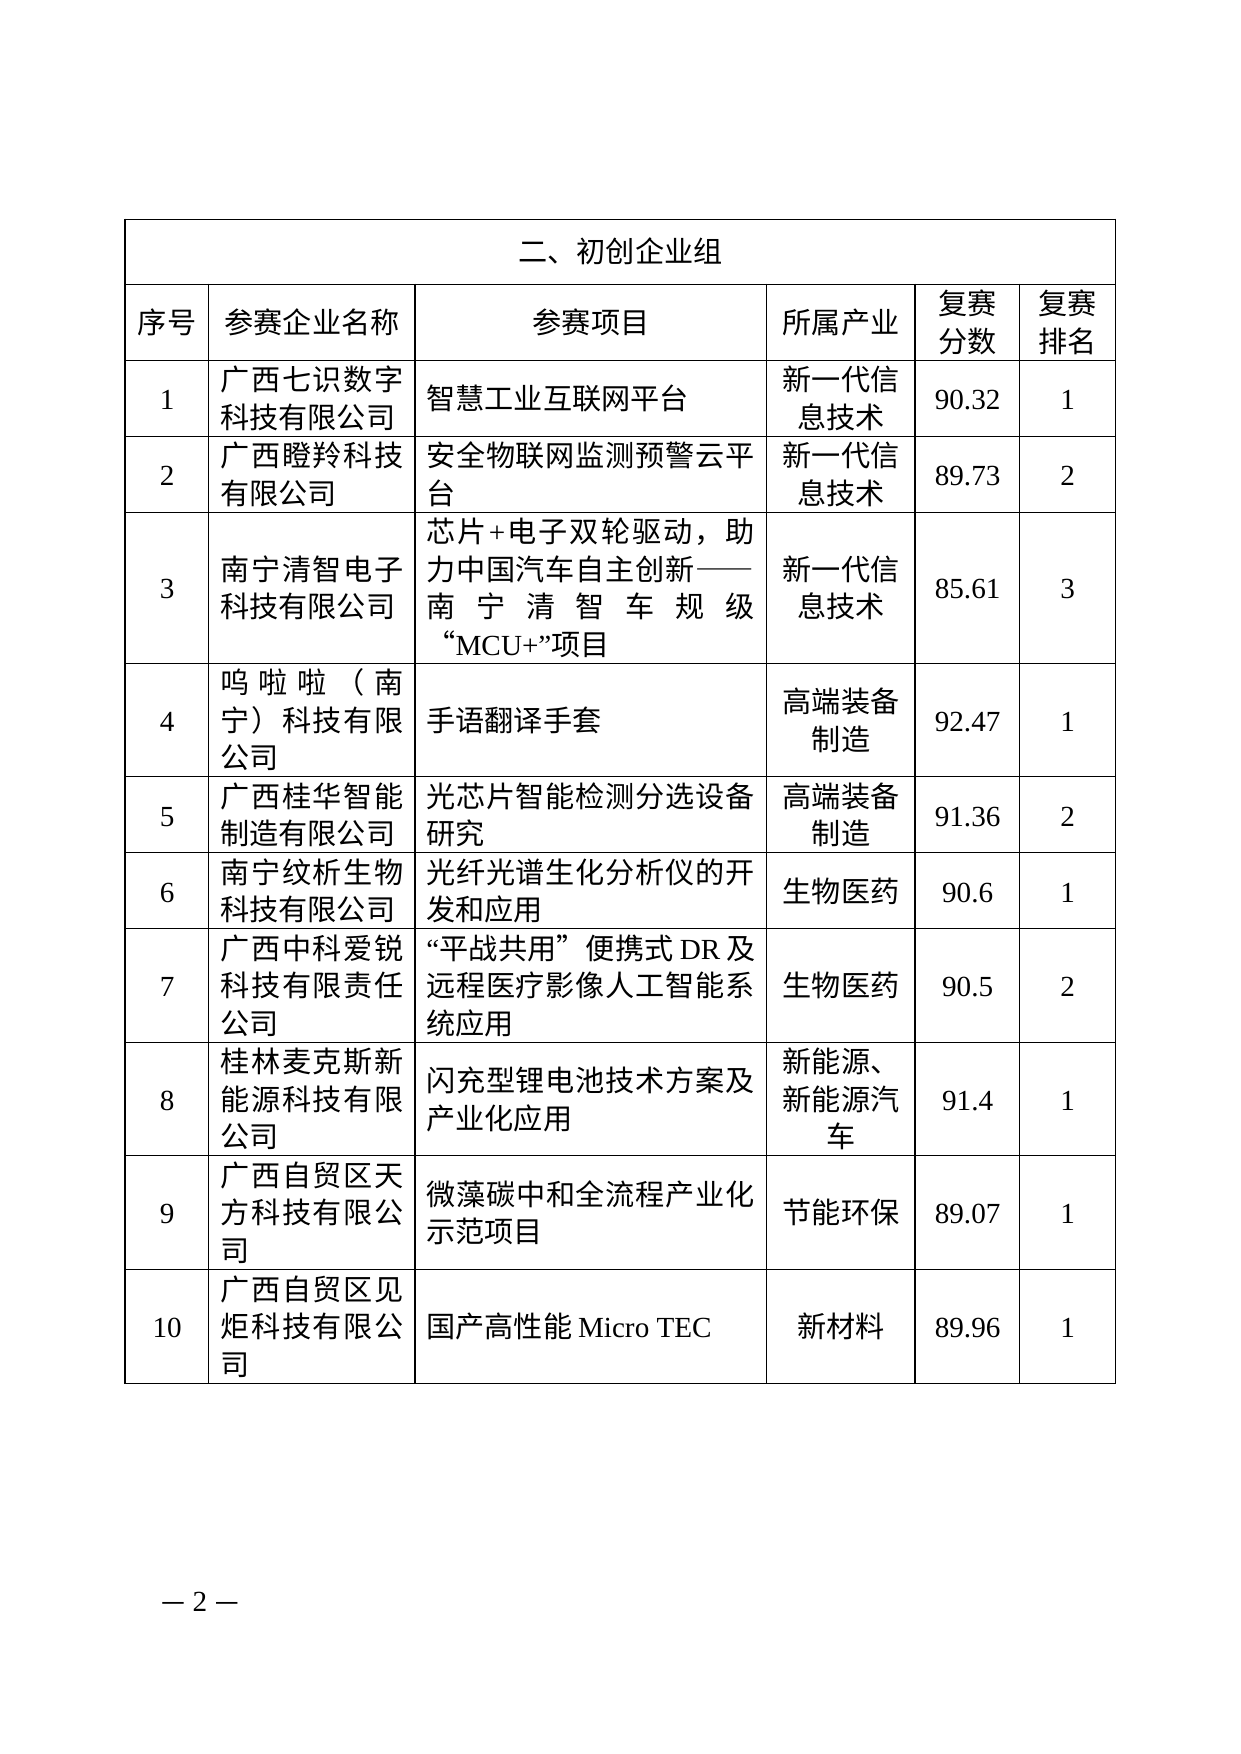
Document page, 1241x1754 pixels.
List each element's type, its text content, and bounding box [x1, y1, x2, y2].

table_cell 2 [1020, 437, 1115, 512]
table_cell 5 [126, 777, 208, 852]
table_cell 二、初创企业组 [126, 220, 1115, 283]
table_cell 呜啦啦（南宁）科技有限公司 [209, 664, 414, 776]
table_cell 4 [126, 664, 208, 776]
table_cell 广西自贸区天方科技有限公司 [209, 1156, 414, 1269]
table_cell 1 [1020, 1270, 1115, 1382]
table_cell 广西桂华智能制造有限公司 [209, 777, 414, 852]
table_cell 1 [1020, 1043, 1115, 1155]
table_cell 9 [126, 1156, 208, 1269]
table_cell 手语翻译手套 [416, 664, 766, 776]
table_cell 新一代信息技术 [767, 361, 914, 436]
table_cell 1 [1020, 853, 1115, 928]
table_cell 高端装备制造 [767, 777, 914, 852]
table_cell 10 [126, 1270, 208, 1382]
table_cell 闪充型锂电池技术方案及产业化应用 [416, 1043, 766, 1155]
table_cell 光纤光谱生化分析仪的开发和应用 [416, 853, 766, 928]
table_cell 复赛排名 [1020, 285, 1115, 359]
table_cell 南宁纹析生物科技有限公司 [209, 853, 414, 928]
table_cell 高端装备制造 [767, 664, 914, 776]
table_cell 89.73 [916, 437, 1019, 512]
table_cell 序号 [126, 285, 208, 359]
table_cell 生物医药 [767, 929, 914, 1042]
table_cell 生物医药 [767, 853, 914, 928]
table_cell 6 [126, 853, 208, 928]
table_cell 91.36 [916, 777, 1019, 852]
table_cell 90.32 [916, 361, 1019, 436]
table_cell 89.96 [916, 1270, 1019, 1382]
table_cell 1 [1020, 664, 1115, 776]
table_cell 智慧工业互联网平台 [416, 361, 766, 436]
table_cell 新材料 [767, 1270, 914, 1382]
table_cell 广西七识数字科技有限公司 [209, 361, 414, 436]
table_cell 1 [126, 361, 208, 436]
table_cell 参赛项目 [416, 285, 766, 359]
table_cell 广西自贸区见炬科技有限公司 [209, 1270, 414, 1382]
table_cell 新一代信息技术 [767, 513, 914, 663]
table_cell 1 [1020, 1156, 1115, 1269]
table_cell 安全物联网监测预警云平台 [416, 437, 766, 512]
table_cell 3 [126, 513, 208, 663]
table_cell 7 [126, 929, 208, 1042]
table_cell 复赛分数 [916, 285, 1019, 359]
table_cell 2 [1020, 777, 1115, 852]
table_cell 所属产业 [767, 285, 914, 359]
table_cell “平战共用”便携式DR及远程医疗影像人工智能系统应用 [416, 929, 766, 1042]
table_cell 新能源、新能源汽车 [767, 1043, 914, 1155]
table_cell 90.5 [916, 929, 1019, 1042]
table_cell 新一代信息技术 [767, 437, 914, 512]
table_cell 光芯片智能检测分选设备研究 [416, 777, 766, 852]
table_cell 节能环保 [767, 1156, 914, 1269]
table_cell 芯片+电子双轮驱动，助力中国汽车自主创新——南宁清智车规级“MCU+”项目 [416, 513, 766, 663]
table_cell 2 [1020, 929, 1115, 1042]
table_cell 微藻碳中和全流程产业化示范项目 [416, 1156, 766, 1269]
table_cell 91.4 [916, 1043, 1019, 1155]
table_cell 8 [126, 1043, 208, 1155]
table_cell 国产高性能Micro TEC [416, 1270, 766, 1382]
table_cell 广西瞪羚科技有限公司 [209, 437, 414, 512]
table_cell 南宁清智电子科技有限公司 [209, 513, 414, 663]
table_cell 参赛企业名称 [209, 285, 414, 359]
table_cell 90.6 [916, 853, 1019, 928]
table_cell 2 [126, 437, 208, 512]
table_cell 1 [1020, 361, 1115, 436]
table_cell 89.07 [916, 1156, 1019, 1269]
table_cell 85.61 [916, 513, 1019, 663]
table_cell 3 [1020, 513, 1115, 663]
table_cell 广西中科爱锐科技有限责任公司 [209, 929, 414, 1042]
table_cell 92.47 [916, 664, 1019, 776]
table_cell 桂林麦克斯新能源科技有限公司 [209, 1043, 414, 1155]
